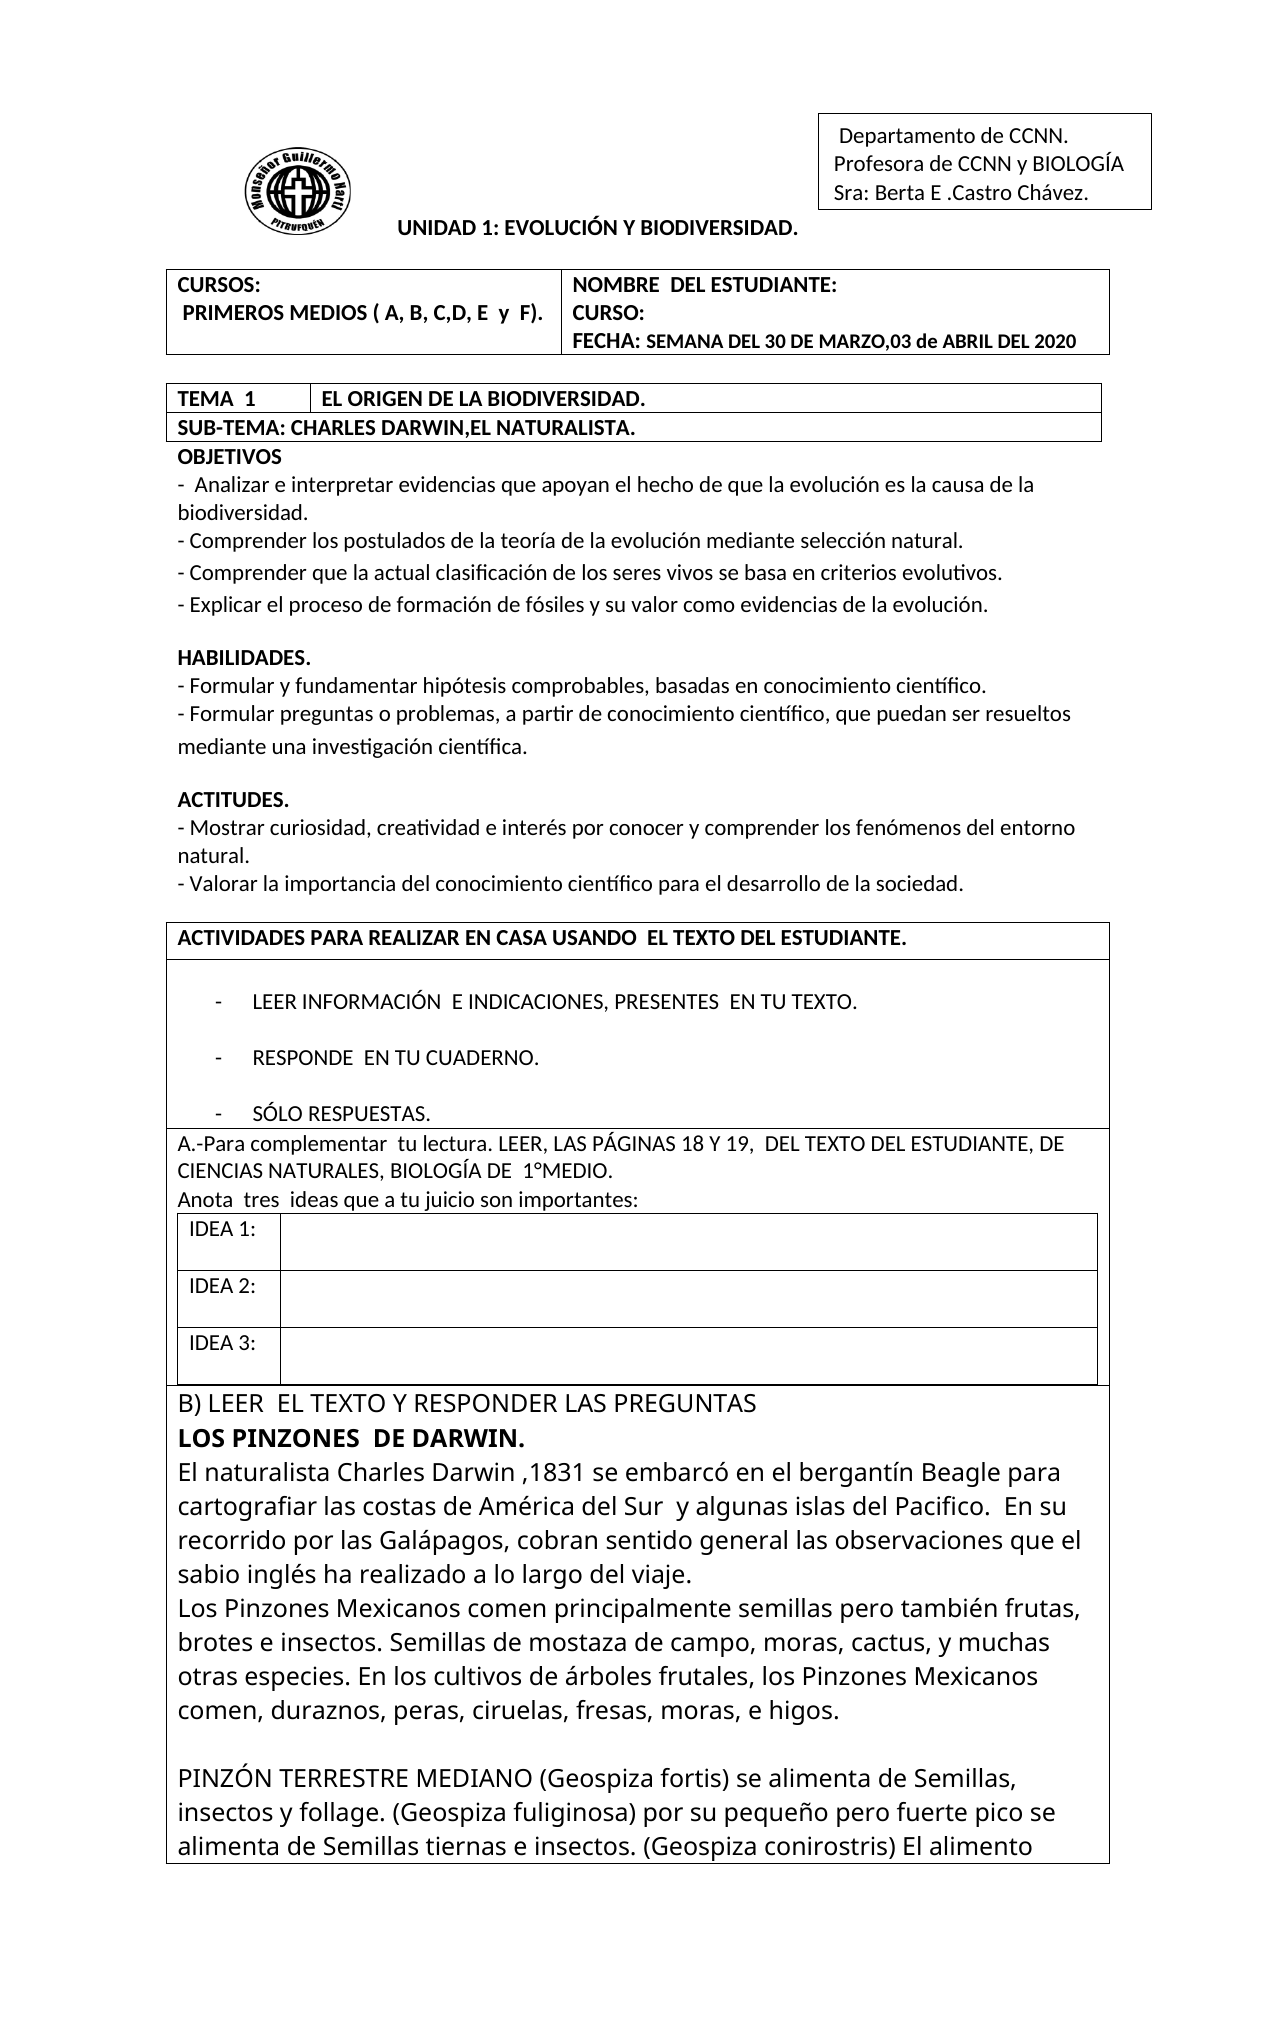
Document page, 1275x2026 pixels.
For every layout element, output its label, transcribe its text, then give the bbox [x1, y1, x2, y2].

text HABILIDADES. [177, 643, 1098, 672]
text - Mostrar curiosidad, creatividad e interés por conocer y comprender los fenómenos del entorno natural. [177, 813, 1098, 869]
table_header CURSOS: PRIMEROS MEDIOS ( A, B, C,D, E y F). [167, 270, 561, 354]
text - Valorar la importancia del conocimiento científico para el desarrollo de la sociedad. [177, 869, 1098, 897]
text ACTITUDES. [177, 785, 1098, 813]
text OBJETIVOS [177, 442, 1098, 470]
picture [244, 147, 351, 235]
text - Analizar e interpretar evidencias que apoyan el hecho de que la evolución es la causa de la biodiversidad. [177, 470, 1098, 526]
table_cell SUB-TEMA: CHARLES DARWIN,EL NATURALISTA. [167, 413, 1101, 441]
table_header ACTIVIDADES PARA REALIZAR EN CASA USANDO EL TEXTO DEL ESTUDIANTE. [167, 923, 1109, 958]
table_header EL ORIGEN DE LA BIODIVERSIDAD. [311, 384, 1101, 412]
table_cell A.-Para complementar tu lectura. LEER, LAS PÁGINAS 18 Y 19, DEL TEXTO DEL ESTUDIANTE, DE CIENCIAS NATURALES, BIOLOGÍA DE 1°MEDIO. Anota tres ideas que a tu juicio son importantes: [167, 1129, 1109, 1385]
table_header TEMA 1 [167, 384, 310, 412]
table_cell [167, 1386, 1109, 1863]
text UNIDAD 1: EVOLUCIÓN Y BIODIVERSIDAD. [177, 148, 1098, 241]
text - Formular preguntas o problemas, a partir de conocimiento científico, que puedan ser resueltos mediante una investigación científica. [177, 699, 1098, 760]
text - Comprender los postulados de la teoría de la evolución mediante selección natural. - Comprender que la actual clasificación de los seres vivos se basa en criterios evolutivos. - Explicar el proceso de formación de fósiles y su valor como evidencias de la evolución. [177, 526, 1098, 618]
text - Formular y fundamentar hipótesis comprobables, basadas en conocimiento científico. [177, 672, 1098, 699]
table_header NOMBRE DEL ESTUDIANTE: CURSO: FECHA: SEMANA DEL 30 DE MARZO,03 de ABRIL DEL 2020 [562, 270, 1109, 354]
table_cell LEER INFORMACIÓN E INDICACIONES, PRESENTES EN TU TEXTO. RESPONDE EN TU CUADERNO. SÓLO RESPUESTAS. [167, 960, 1109, 1128]
